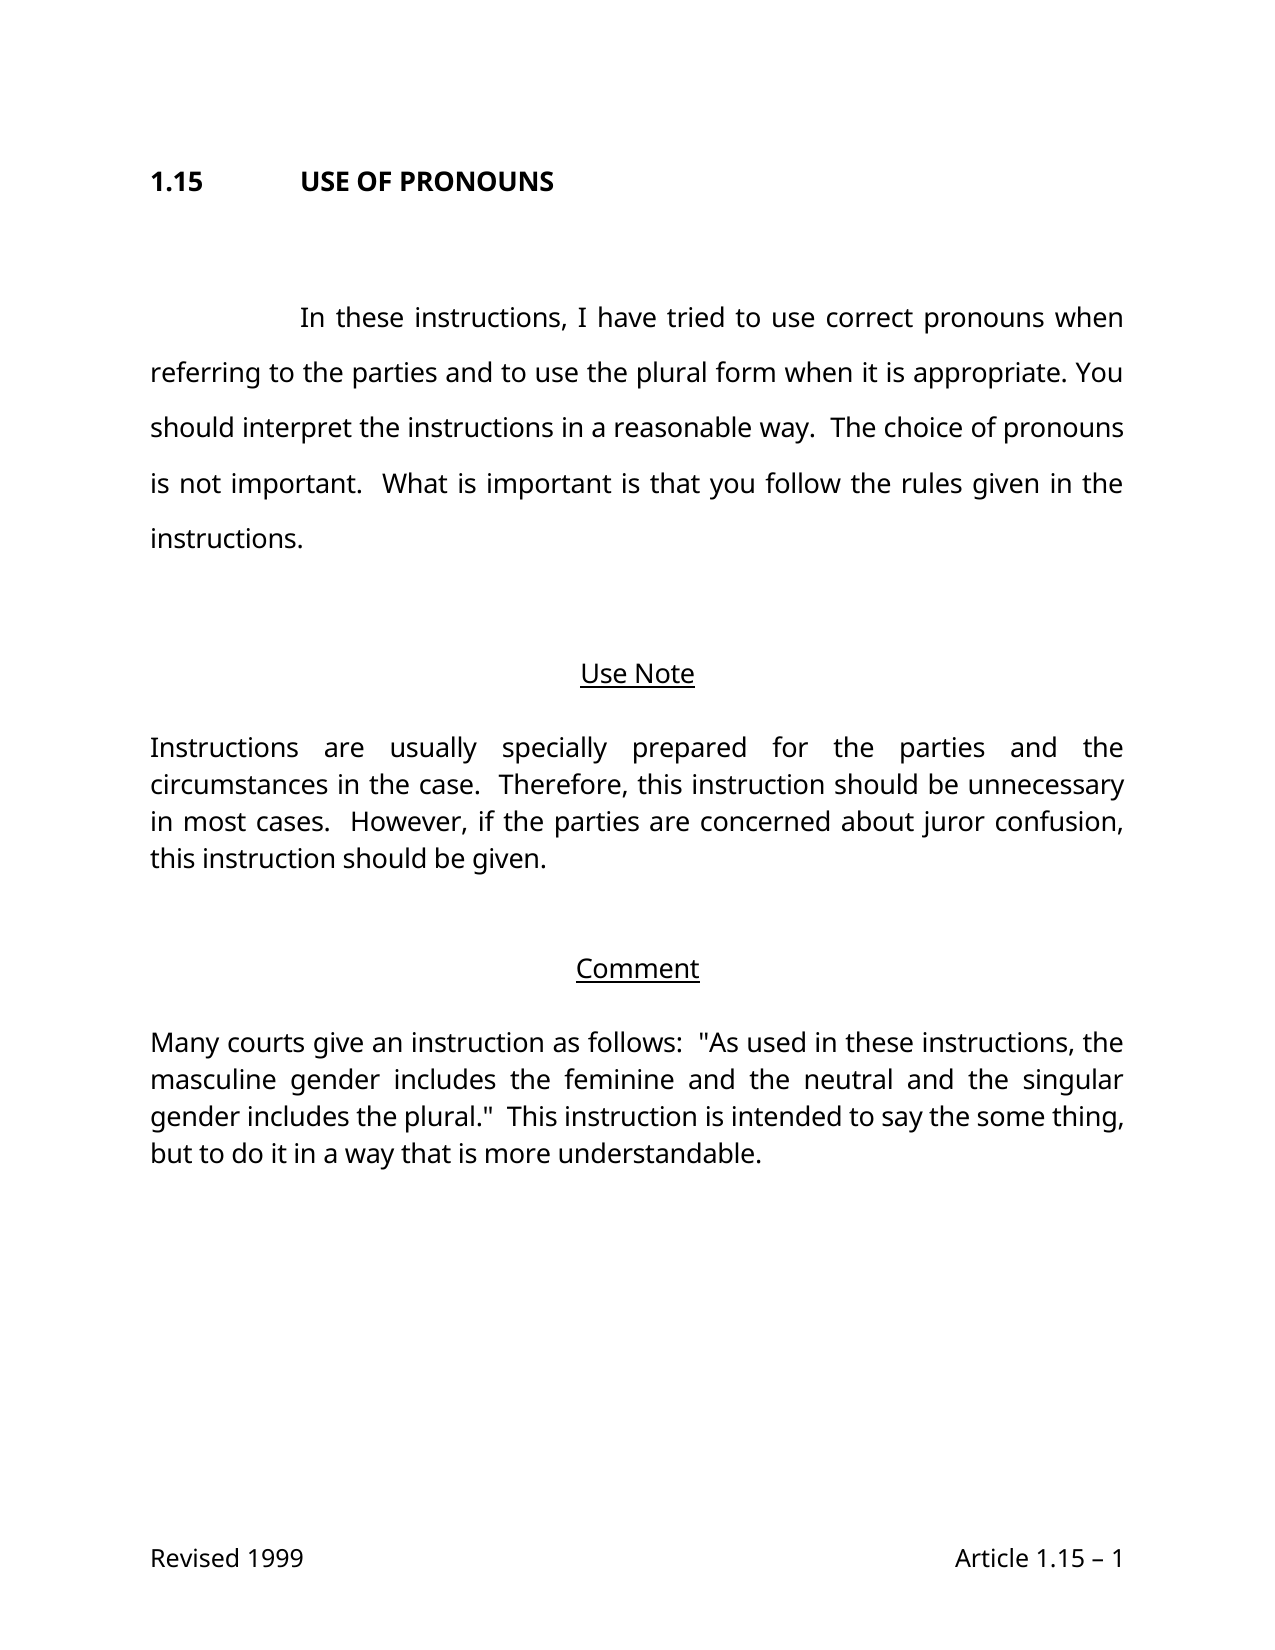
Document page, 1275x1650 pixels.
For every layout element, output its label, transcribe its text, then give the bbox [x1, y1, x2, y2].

text Comment [150, 950, 1125, 987]
text Use Note [150, 655, 1125, 692]
text 1.15 USE OF PRONOUNS [150, 162, 1125, 199]
text In these instructions, I have tried to use correct pronouns when referring to the parties and to use the plural form when it is appropriate. You should interpret the instructions in a reasonable way. The choice of pronouns is not important. What is important is that you follow the rules given in the instructions. [150, 298, 1125, 556]
text Instructions are usually specially prepared for the parties and the circumstances in the case. Therefore, this instruction should be unnecessary in most cases. However, if the parties are concerned about juror confusion, this instruction should be given. [150, 729, 1125, 876]
text Many courts give an instruction as follows: "As used in these instructions, the masculine gender includes the feminine and the neutral and the singular gender includes the plural." This instruction is intended to say the some thing, but to do it in a way that is more understandable. [150, 1024, 1125, 1171]
